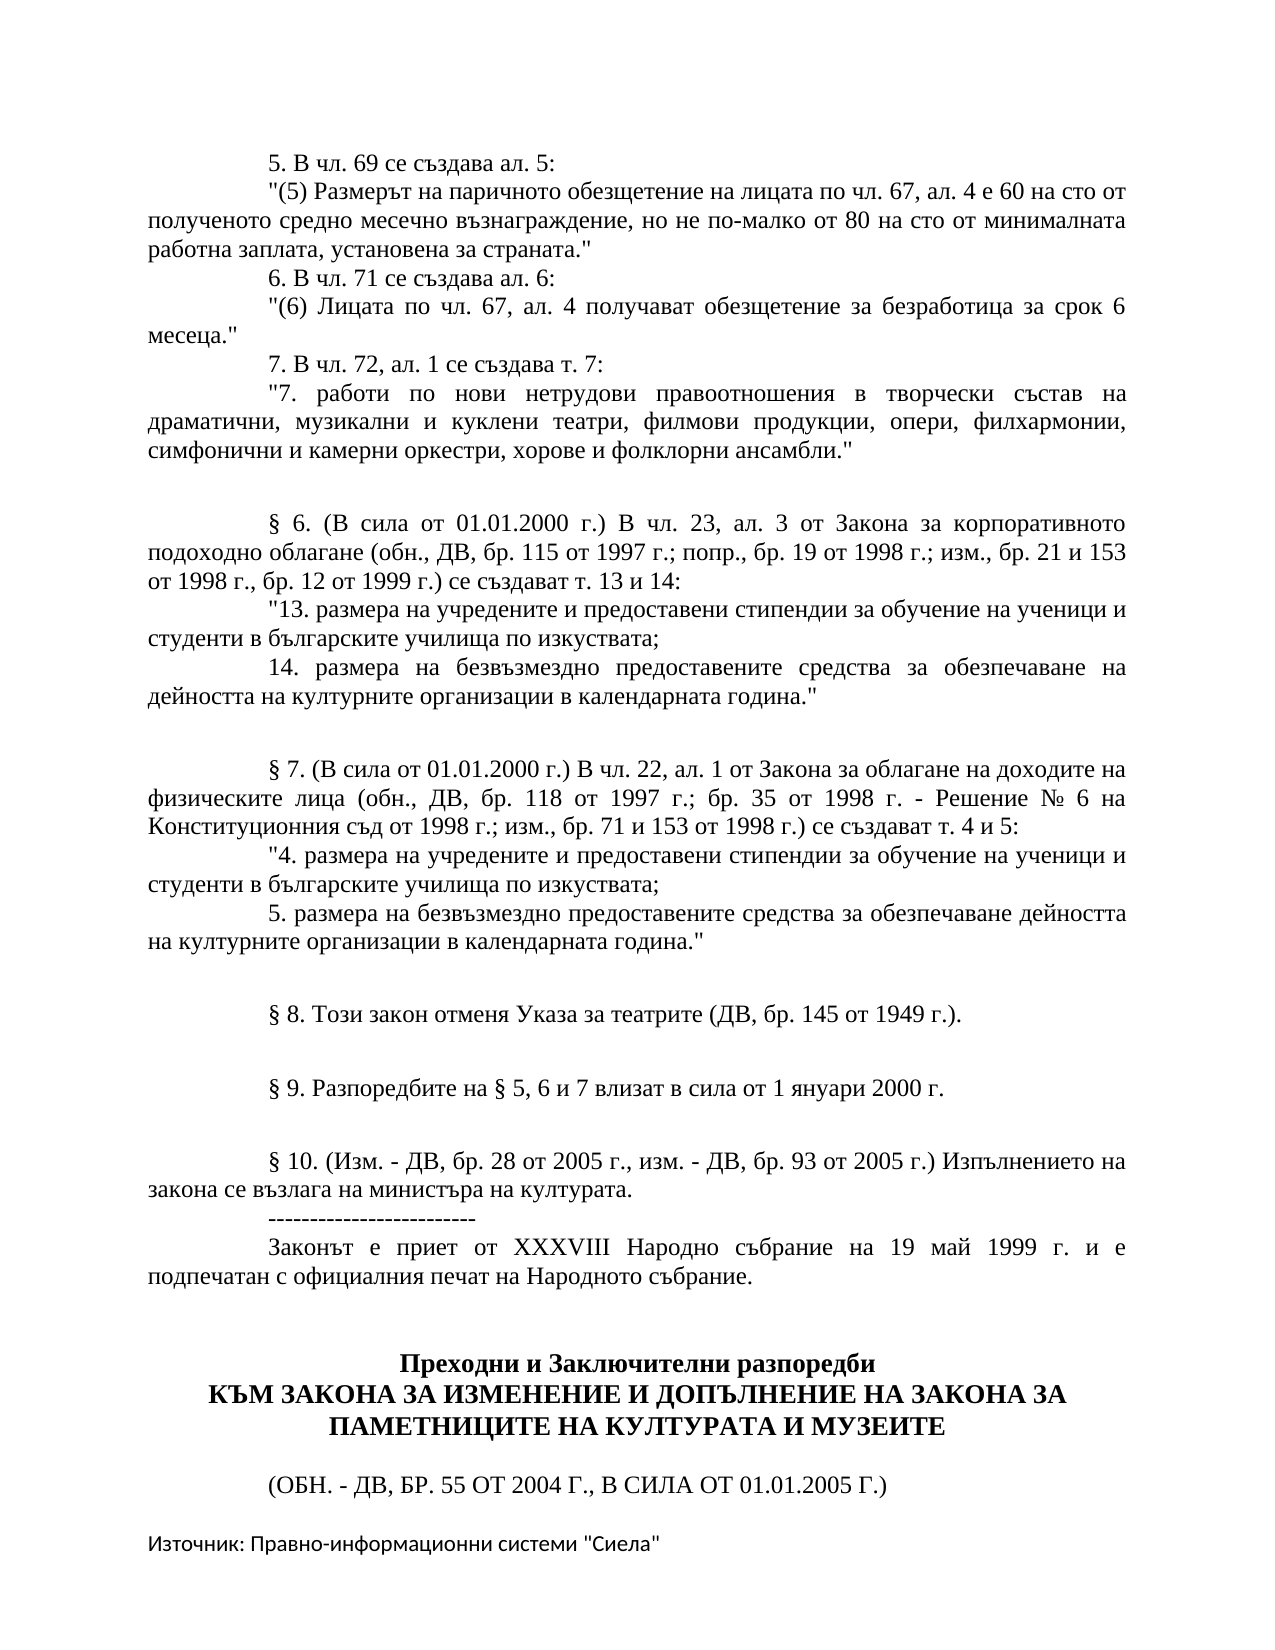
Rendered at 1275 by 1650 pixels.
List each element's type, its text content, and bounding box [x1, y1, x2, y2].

text Преходни и Заключителни разпоредби КЪМ ЗАКОНА ЗА ИЗМЕНЕНИЕ И ДОПЪЛНЕНИЕ НА ЗАКОНА ЗА ПАМЕТНИЦИТЕ НА КУЛТУРАТА И МУЗЕИТЕ [148, 1347, 1127, 1441]
text 14. размера на безвъзмездно предоставените средства за обезпечаване на дейността на културните организации в календарната година." [148, 652, 1127, 709]
text 5. размера на безвъзмездно предоставените средства за обезпечаване дейността на културните организации в календарната година." [148, 898, 1127, 955]
text "(6) Лицата по чл. 67, ал. 4 получават обезщетение за безработица за срок 6 месеца." [148, 291, 1127, 349]
text Законът е приет от XXXVIII Народно събрание на 19 май 1999 г. и е подпечатан с официалния печат на Народното събрание. [148, 1232, 1127, 1289]
text ------------------------- [148, 1203, 1127, 1232]
text "4. размера на учредените и предоставени стипендии за обучение на ученици и студенти в българските училища по изкуствата; [148, 840, 1127, 898]
text § 10. (Изм. - ДВ, бр. 28 от 2005 г., изм. - ДВ, бр. 93 от 2005 г.) Изпълнението на закона се възлага на министъра на културата. [148, 1146, 1127, 1203]
text "7. работи по нови нетрудови правоотношения в творчески състав на драматични, музикални и куклени театри, филмови продукции, опери, филхармонии, симфонични и камерни оркестри, хорове и фолклорни ансамбли." [148, 378, 1127, 464]
text 5. В чл. 69 се създава ал. 5: [148, 148, 1127, 176]
text "(5) Размерът на паричното обезщетение на лицата по чл. 67, ал. 4 е 60 на сто от полученото средно месечно възнаграждение, но не по-малко от 80 на сто от минималната работна заплата, установена за страната." [148, 176, 1127, 263]
text § 9. Разпоредбите на § 5, 6 и 7 влизат в сила от 1 януари 2000 г. [148, 1073, 1127, 1101]
text § 6. (В сила от 01.01.2000 г.) В чл. 23, ал. 3 от Закона за корпоративното подоходно облагане (обн., ДВ, бр. 115 от 1997 г.; попр., бр. 19 от 1998 г.; изм., бр. 21 и 153 от 1998 г., бр. 12 от 1999 г.) се създават т. 13 и 14: [148, 508, 1127, 594]
text 7. В чл. 72, ал. 1 се създава т. 7: [148, 349, 1127, 378]
text (ОБН. - ДВ, БР. 55 ОТ 2004 Г., В СИЛА ОТ 01.01.2005 Г.) [148, 1470, 1127, 1499]
text § 8. Този закон отменя Указа за театрите (ДВ, бр. 145 от 1949 г.). [148, 999, 1127, 1028]
text § 7. (В сила от 01.01.2000 г.) В чл. 22, ал. 1 от Закона за облагане на доходите на физическите лица (обн., ДВ, бр. 118 от 1997 г.; бр. 35 от 1998 г. - Решение № 6 на Конституционния съд от 1998 г.; изм., бр. 71 и 153 от 1998 г.) се създават т. 4 и 5: [148, 754, 1127, 840]
text "13. размера на учредените и предоставени стипендии за обучение на ученици и студенти в българските училища по изкуствата; [148, 594, 1127, 652]
text 6. В чл. 71 се създава ал. 6: [148, 263, 1127, 291]
